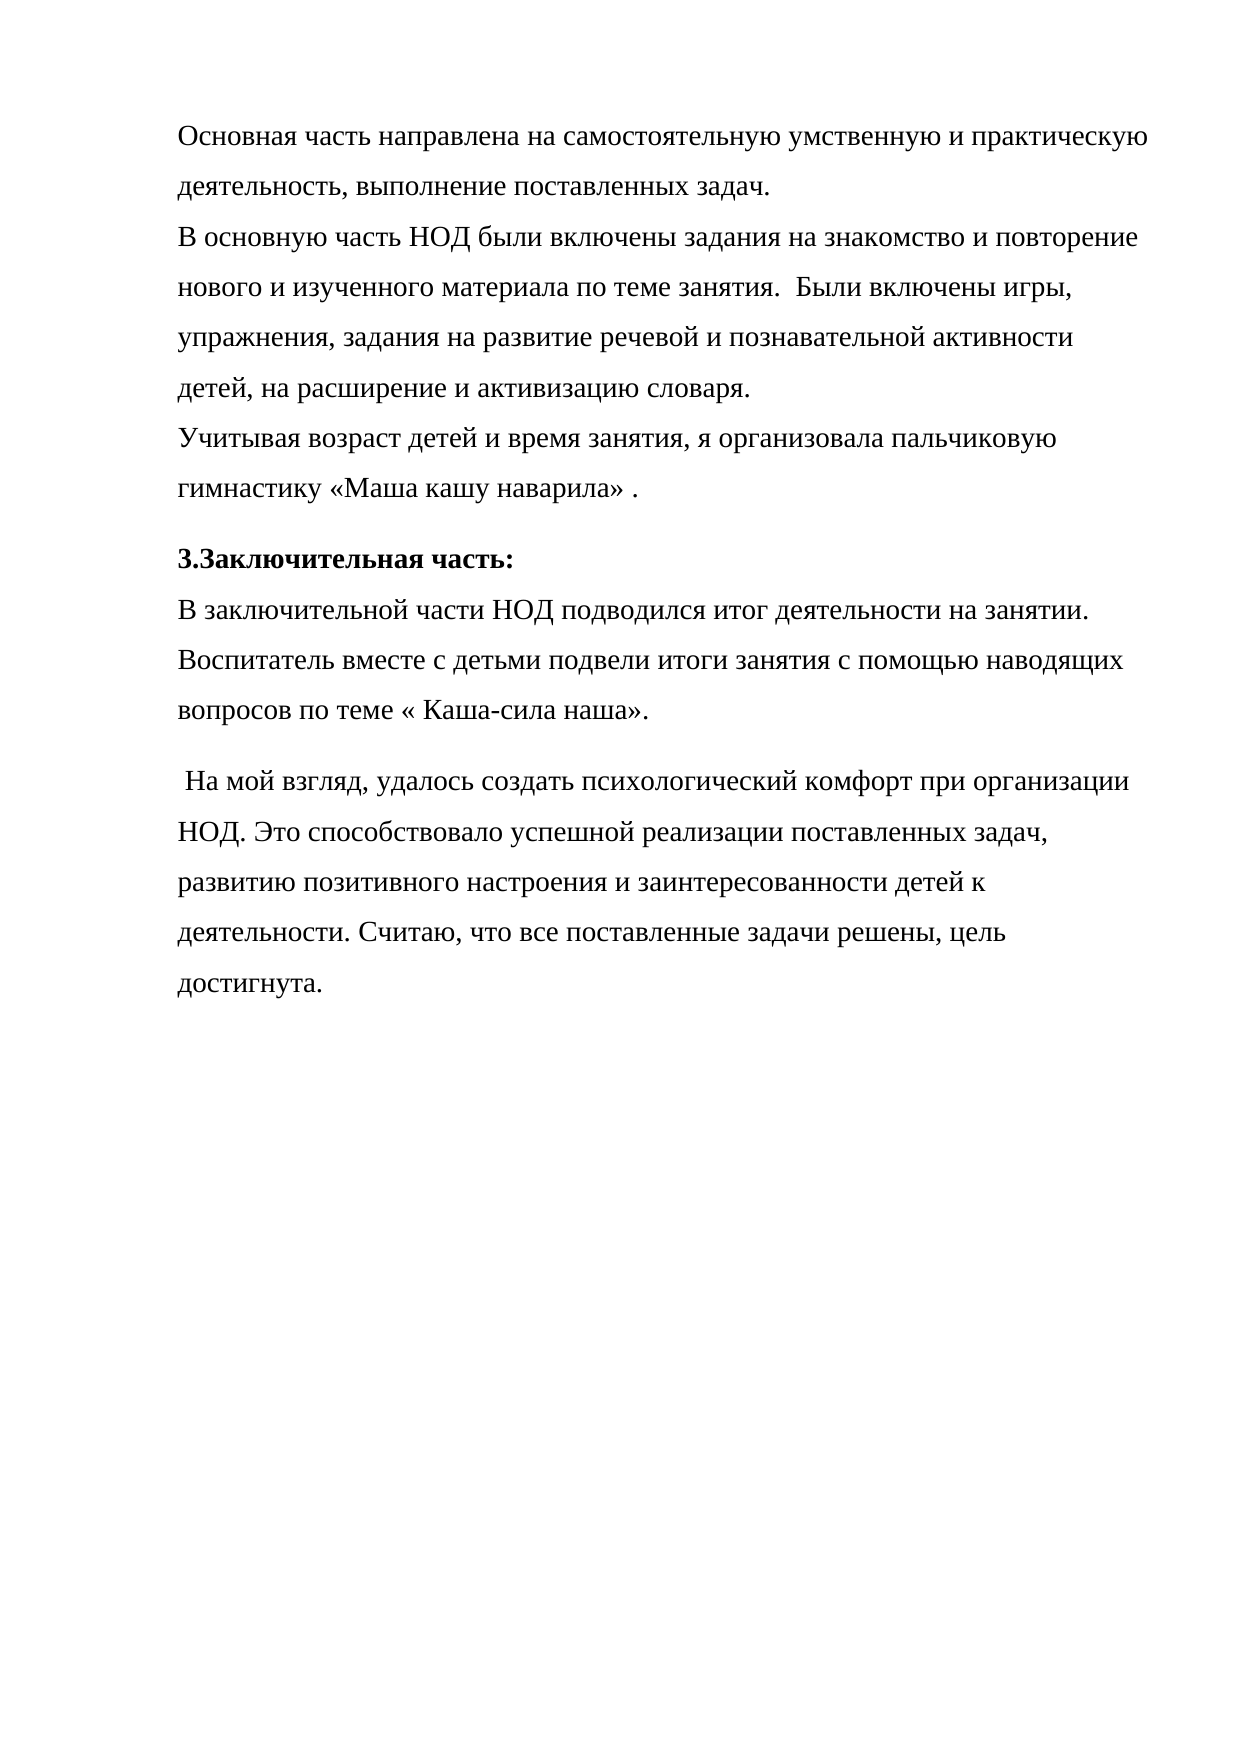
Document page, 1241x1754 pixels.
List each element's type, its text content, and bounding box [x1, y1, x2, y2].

text 3.Заключительная часть: В заключительной части НОД подводился итог деятельности на занятии. Воспитатель вместе с детьми подвели итоги занятия с помощью наводящих вопросов по теме « Каша-сила наша». [177, 541, 1152, 726]
text На мой взгляд, удалось создать психологический комфорт при организации НОД. Это способствовало успешной реализации поставленных задач, развитию позитивного настроения и заинтересованности детей к деятельности. Считаю, что все поставленные задачи решены, цель достигнута. [177, 763, 1152, 998]
text Основная часть направлена на самостоятельную умственную и практическую деятельность, выполнение поставленных задач. В основную часть НОД были включены задания на знакомство и повторение нового и изученного материала по теме занятия. Были включены игры, упражнения, задания на развитие речевой и познавательной активности детей, на расширение и активизацию словаря. Учитывая возраст детей и время занятия, я организовала пальчиковую гимнастику «Маша кашу наварила» . [177, 118, 1152, 504]
